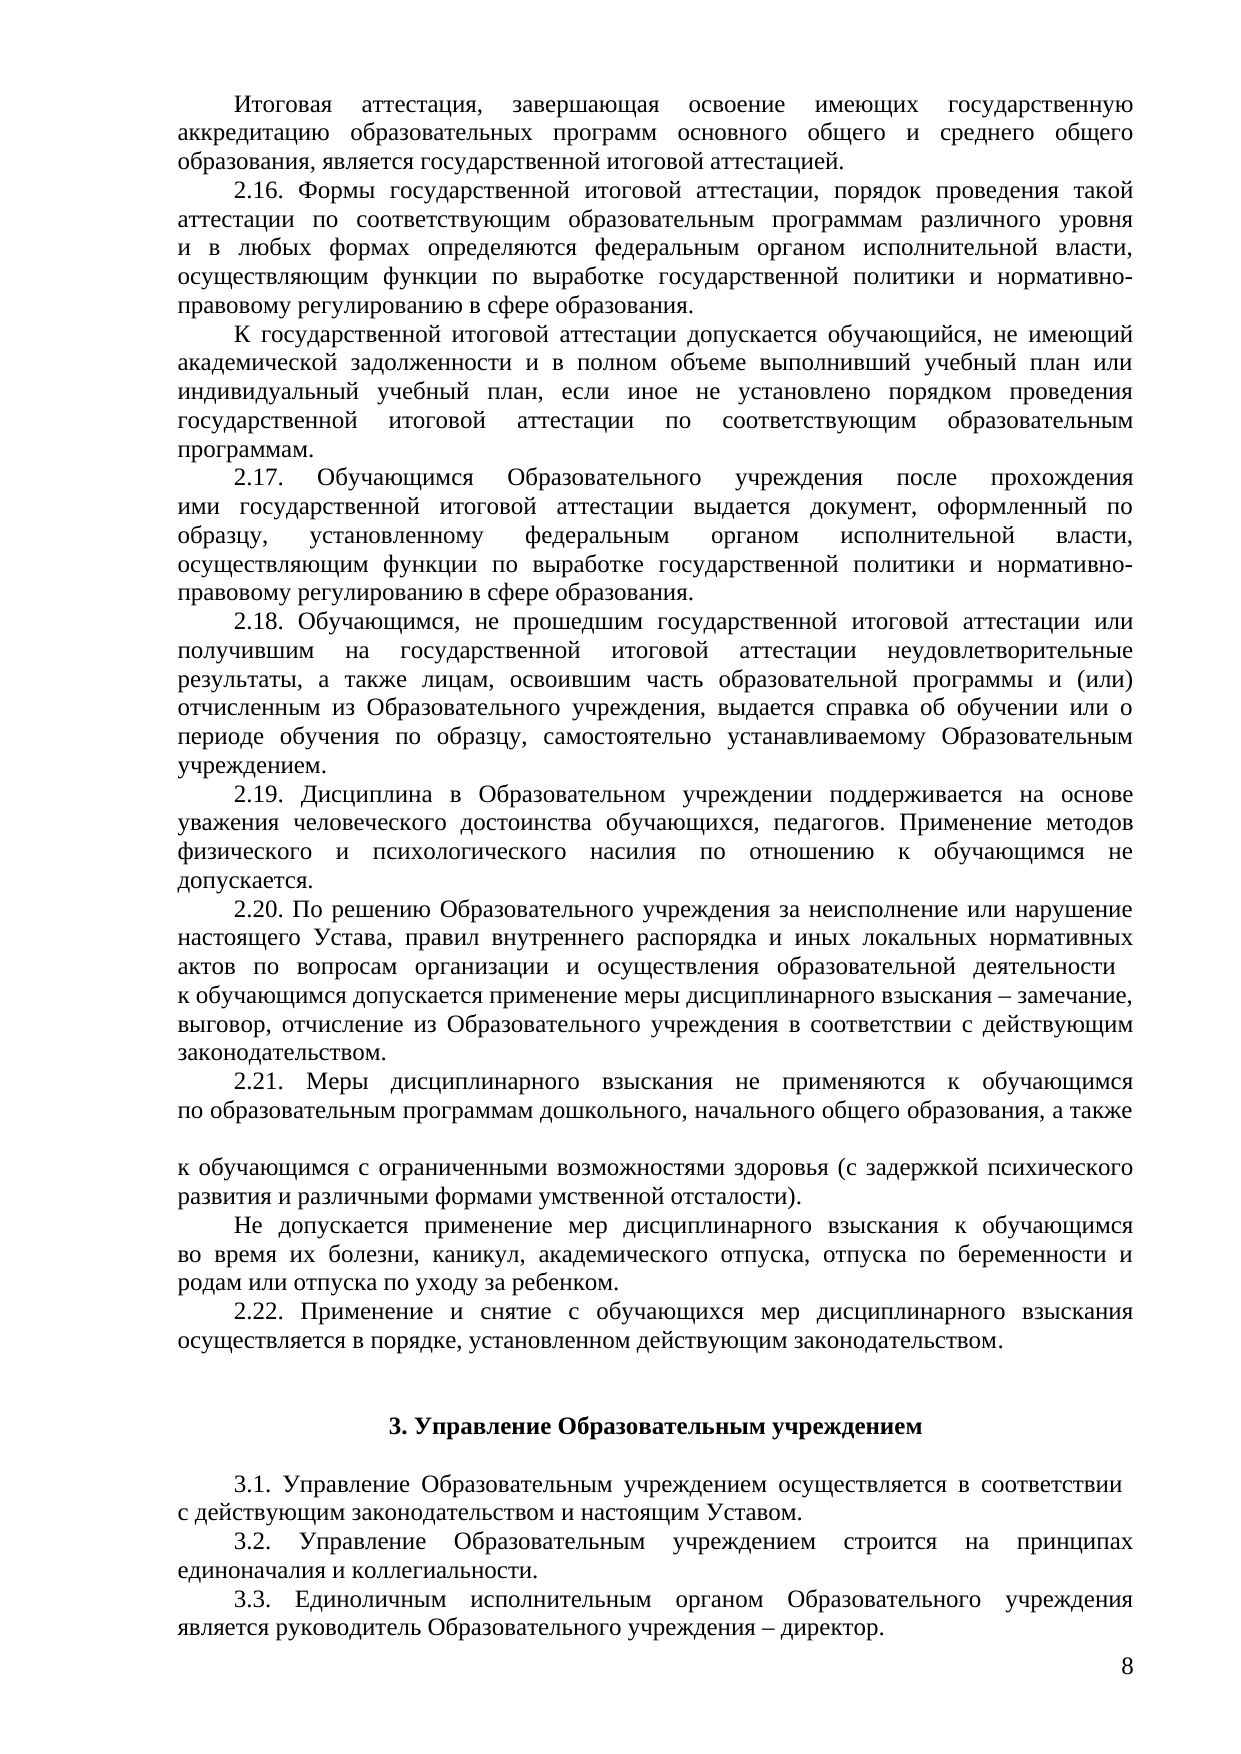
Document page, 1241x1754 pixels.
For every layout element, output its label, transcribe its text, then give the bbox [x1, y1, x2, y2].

text 2.21. Меры дисциплинарного взыскания не применяются к обучающимся по образовательным программам дошкольного, начального общего образования, а также к обучающимся с ограниченными возможностями здоровья (с задержкой психического развития и различными формами умственной отсталости). [177, 1066, 1134, 1210]
text 2.17. Обучающимся Образовательного учреждения после прохождения ими государственной итоговой аттестации выдается документ, оформленный по образцу, установленному федеральным органом исполнительной власти, осуществляющим функции по выработке государственной политики и нормативно-правовому регулированию в сфере образования. [177, 462, 1134, 606]
subtitle 3. Управление Образовательным учреждением [177, 1411, 1134, 1440]
text 2.16. Формы государственной итоговой аттестации, порядок проведения такой аттестации по соответствующим образовательным программам различного уровня и в любых формах определяются федеральным органом исполнительной власти, осуществляющим функции по выработке государственной политики и нормативно-правовому регулированию в сфере образования. [177, 175, 1134, 319]
text 2.19. Дисциплина в Образовательном учреждении поддерживается на основе уважения человеческого достоинства обучающихся, педагогов. Применение методов физического и психологического насилия по отношению к обучающимся не допускается. [177, 779, 1134, 894]
text 2.20. По решению Образовательного учреждения за неисполнение или нарушение настоящего Устава, правил внутреннего распорядка и иных локальных нормативных актов по вопросам организации и осуществления образовательной деятельности к обучающимся допускается применение меры дисциплинарного взыскания – замечание, выговор, отчисление из Образовательного учреждения в соответствии с действующим законодательством. [177, 894, 1134, 1066]
text 2.22. Применение и снятие с обучающихся мер дисциплинарного взыскания осуществляется в порядке, установленном действующим законодательством. [177, 1296, 1134, 1354]
text 3.3. Единоличным исполнительным органом Образовательного учреждения является руководитель Образовательного учреждения – директор. [177, 1584, 1134, 1641]
text 3.2. Управление Образовательным учреждением строится на принципах единоначалия и коллегиальности. [177, 1526, 1134, 1584]
text К государственной итоговой аттестации допускается обучающийся, не имеющий академической задолженности и в полном объеме выполнивший учебный план или индивидуальный учебный план, если иное не установлено порядком проведения государственной итоговой аттестации по соответствующим образовательным программам. [177, 319, 1134, 462]
text Не допускается применение мер дисциплинарного взыскания к обучающимся во время их болезни, каникул, академического отпуска, отпуска по беременности и родам или отпуска по уходу за ребенком. [177, 1210, 1134, 1296]
text Итоговая аттестация, завершающая освоение имеющих государственную аккредитацию образовательных программ основного общего и среднего общего образования, является государственной итоговой аттестацией. [177, 89, 1134, 175]
text 2.18. Обучающимся, не прошедшим государственной итоговой аттестации или получившим на государственной итоговой аттестации неудовлетворительные результаты, а также лицам, освоившим часть образовательной программы и (или) отчисленным из Образовательного учреждения, выдается справка об обучении или о периоде обучения по образцу, самостоятельно устанавливаемому Образовательным учреждением. [177, 606, 1134, 779]
text 3.1. Управление Образовательным учреждением осуществляется в соответствии с действующим законодательством и настоящим Уставом. [177, 1469, 1134, 1526]
